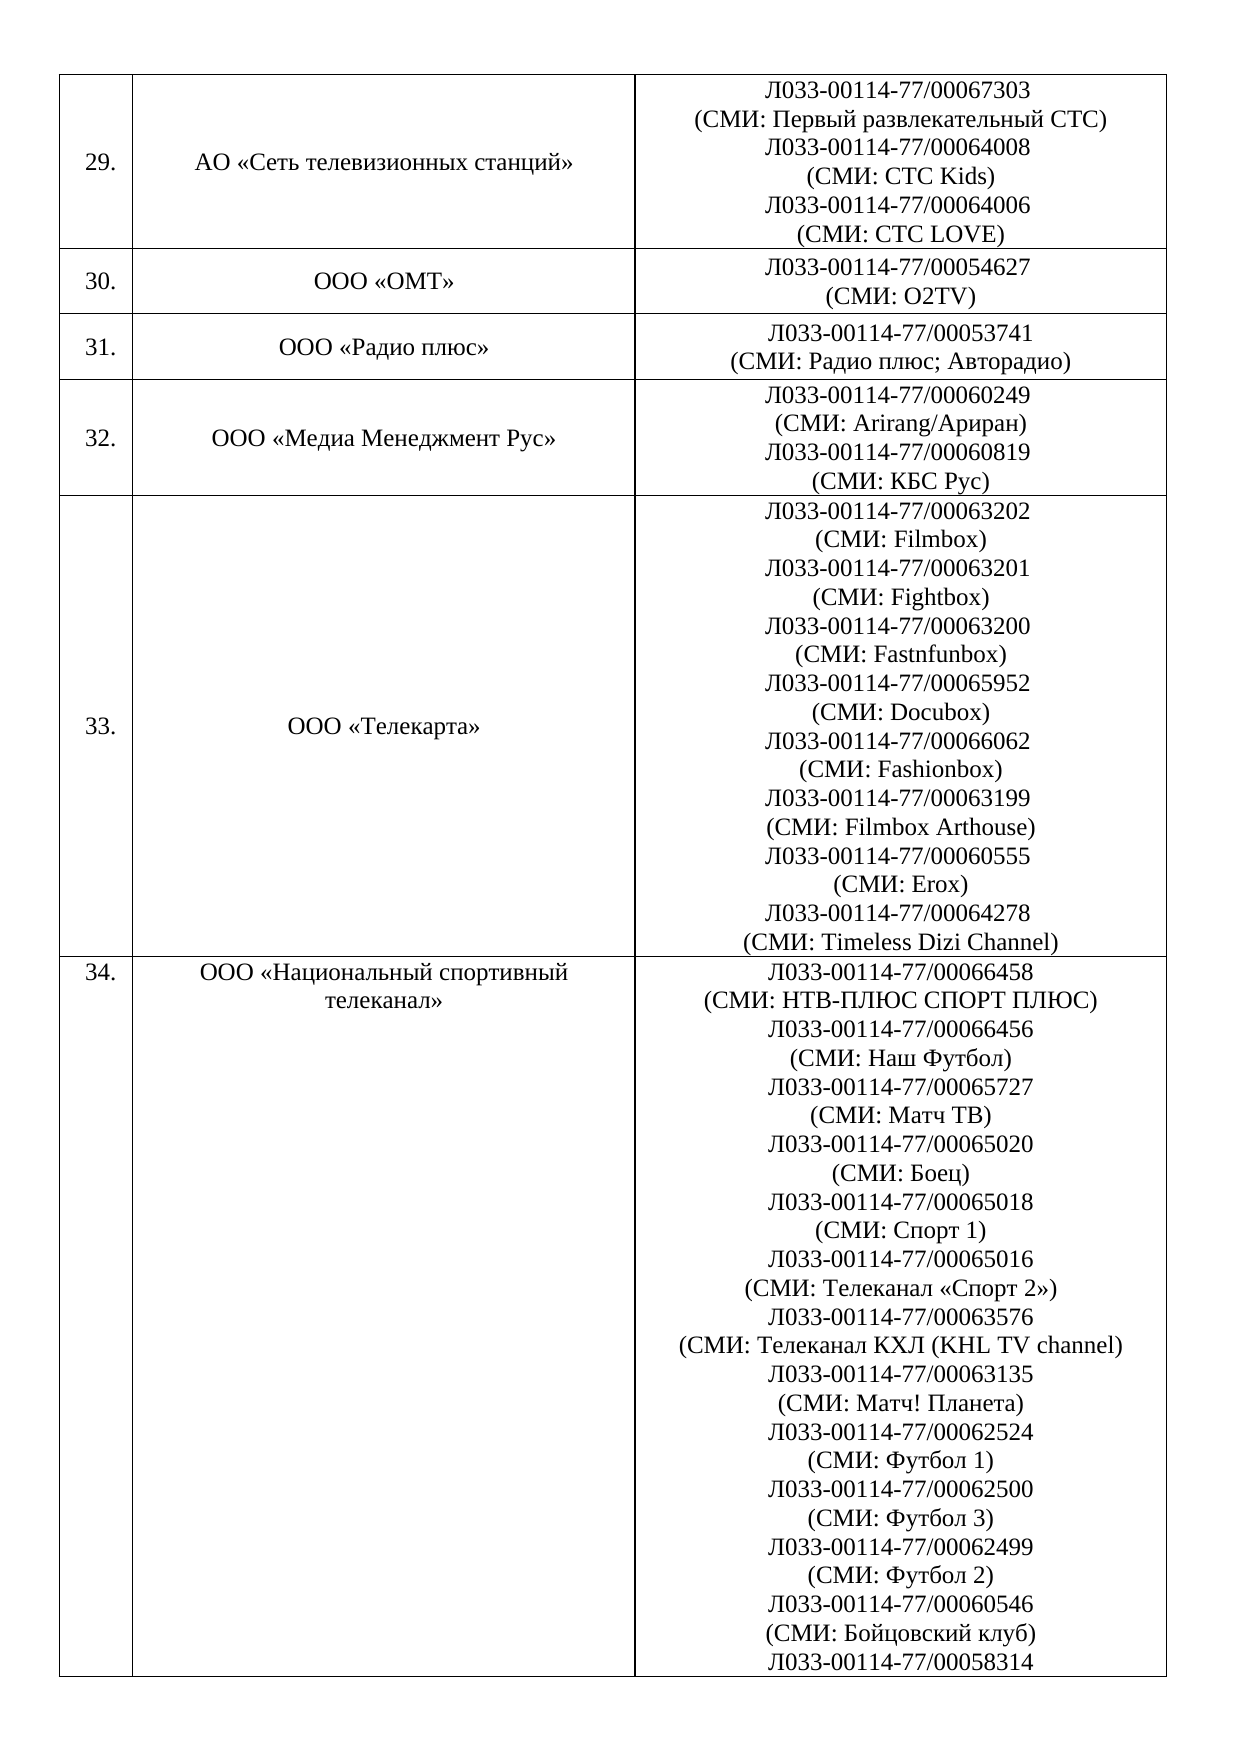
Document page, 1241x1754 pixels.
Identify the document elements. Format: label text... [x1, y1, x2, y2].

table_cell [60, 496, 132, 956]
table_cell АО «Сеть телевизионных станций» [133, 75, 634, 247]
table_cell Л033-00114-77/00060249 (СМИ: Arirang/Ариран) Л033-00114-77/00060819 (СМИ: КБС Рус) [636, 380, 1166, 495]
table_cell [60, 314, 132, 379]
table_cell ООО «Телекарта» [133, 496, 634, 956]
table_cell Л033-00114-77/00063202 (СМИ: Filmbox) Л033-00114-77/00063201 (СМИ: Fightbox) Л033-00114-77/00063200 (СМИ: Fastnfunbox) Л033-00114-77/00065952 (СМИ: Docubox) Л033-00114-77/00066062 (СМИ: Fashionbox) Л033-00114-77/00063199 (СМИ: Filmbox Arthouse) Л033-00114-77/00060555 (СМИ: Erox) Л033-00114-77/00064278 (СМИ: Timeless Dizi Channel) [636, 496, 1166, 956]
table_cell ООО «ОМТ» [133, 249, 634, 313]
table_cell [60, 380, 132, 495]
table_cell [133, 957, 634, 1676]
table_cell ООО «Радио плюс» [133, 314, 634, 379]
table_cell Л033-00114-77/00053741 (СМИ: Радио плюс; Авторадио) [636, 314, 1166, 379]
table_cell ООО «Медиа Менеджмент Рус» [133, 380, 634, 495]
table_cell [60, 249, 132, 313]
table_cell [60, 957, 132, 1676]
table_cell [60, 75, 132, 247]
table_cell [636, 957, 1166, 1676]
table_cell Л033-00114-77/00067303 (СМИ: Первый развлекательный СТС) Л033-00114-77/00064008 (СМИ: СТС Kids) Л033-00114-77/00064006 (СМИ: СТС LOVE) [636, 75, 1166, 247]
table_cell Л033-00114-77/00054627 (СМИ: О2TV) [636, 249, 1166, 313]
